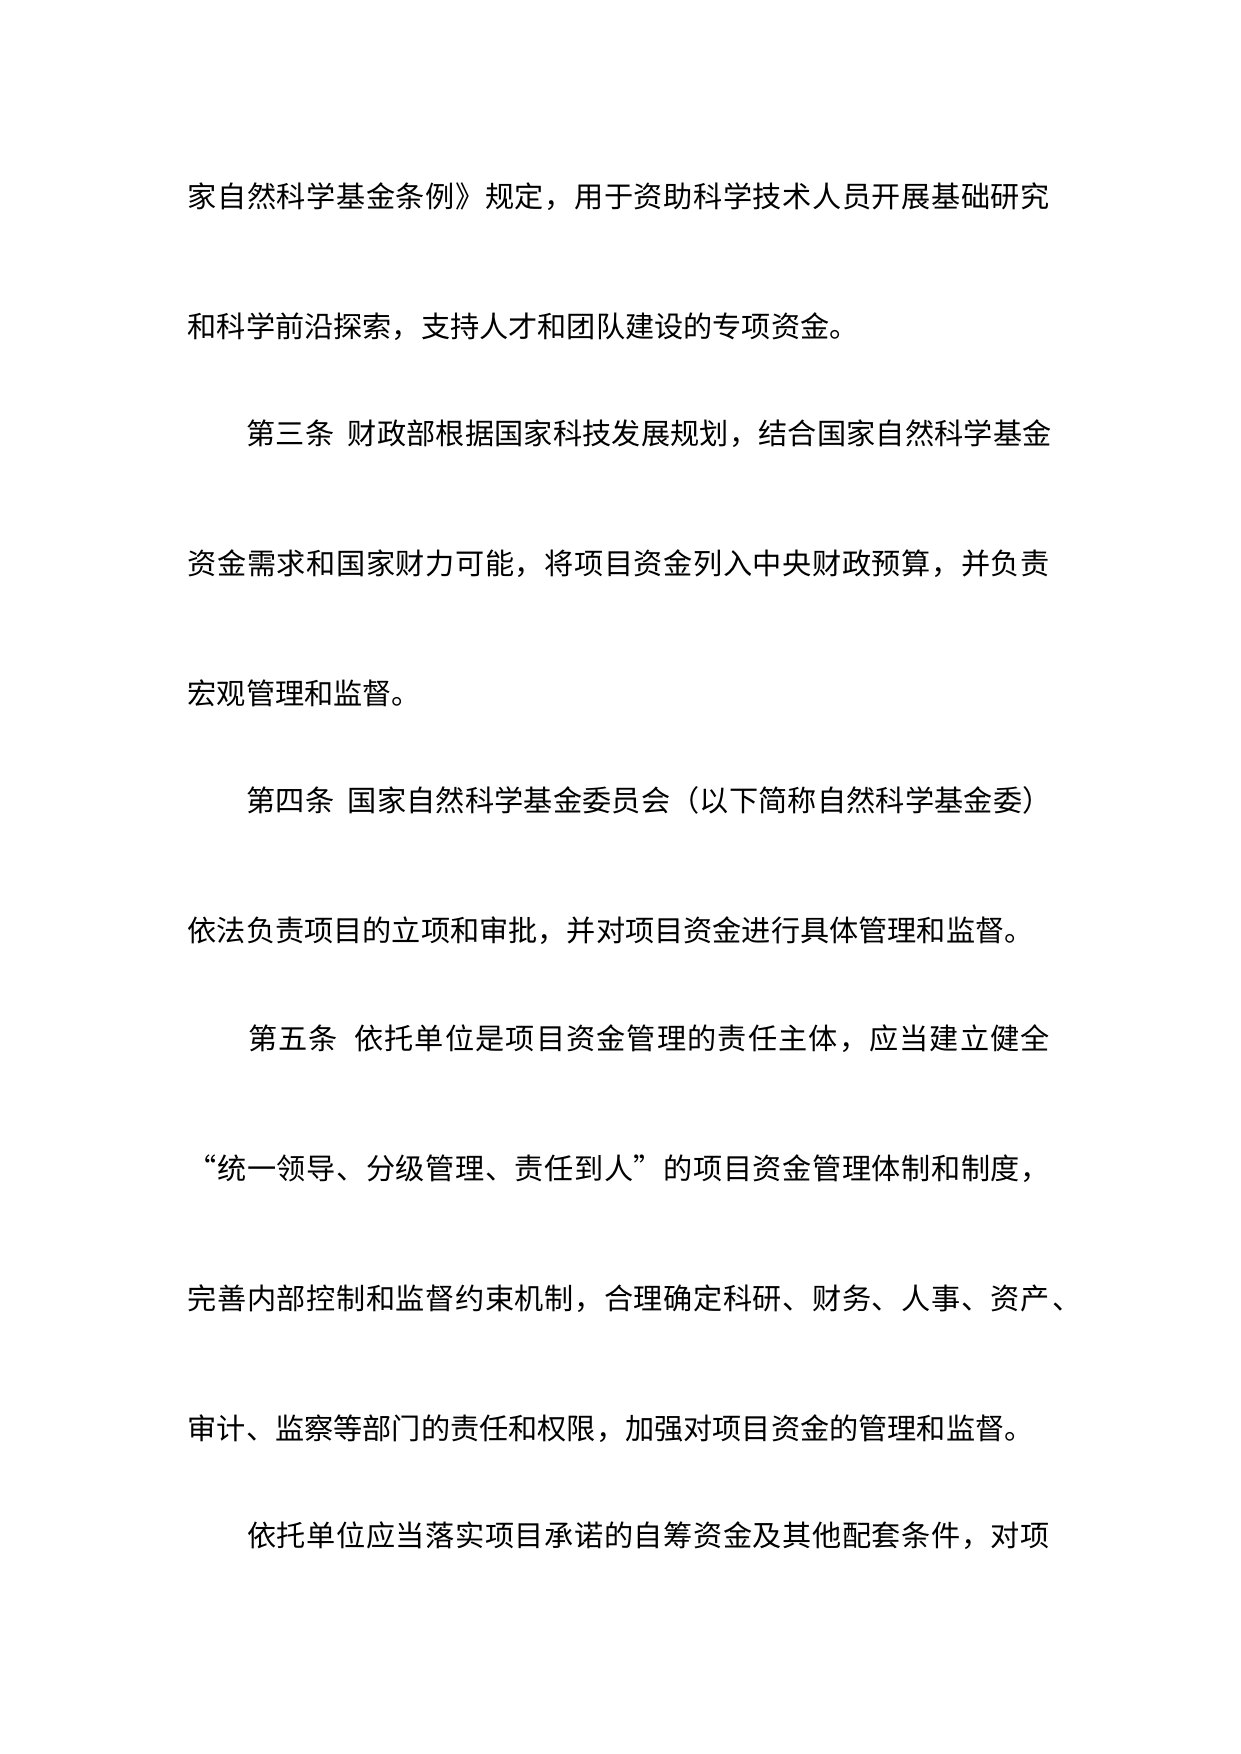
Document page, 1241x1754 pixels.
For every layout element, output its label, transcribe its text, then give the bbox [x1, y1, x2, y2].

text 第五条 依托单位是项目资金管理的责任主体，应当建立健全“统一领导、分级管理、责任到人”的项目资金管理体制和制度，完善内部控制和监督约束机制，合理确定科研、财务、人事、资产、审计、监察等部门的责任和权限，加强对项目资金的管理和监督。 [187, 1004, 1053, 1459]
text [187, 162, 1053, 357]
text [187, 1501, 1053, 1566]
text 第三条 财政部根据国家科技发展规划，结合国家自然科学基金资金需求和国家财力可能，将项目资金列入中央财政预算，并负责宏观管理和监督。 [187, 399, 1053, 724]
text 第四条 国家自然科学基金委员会（以下简称自然科学基金委）依法负责项目的立项和审批，并对项目资金进行具体管理和监督。 [187, 767, 1053, 962]
